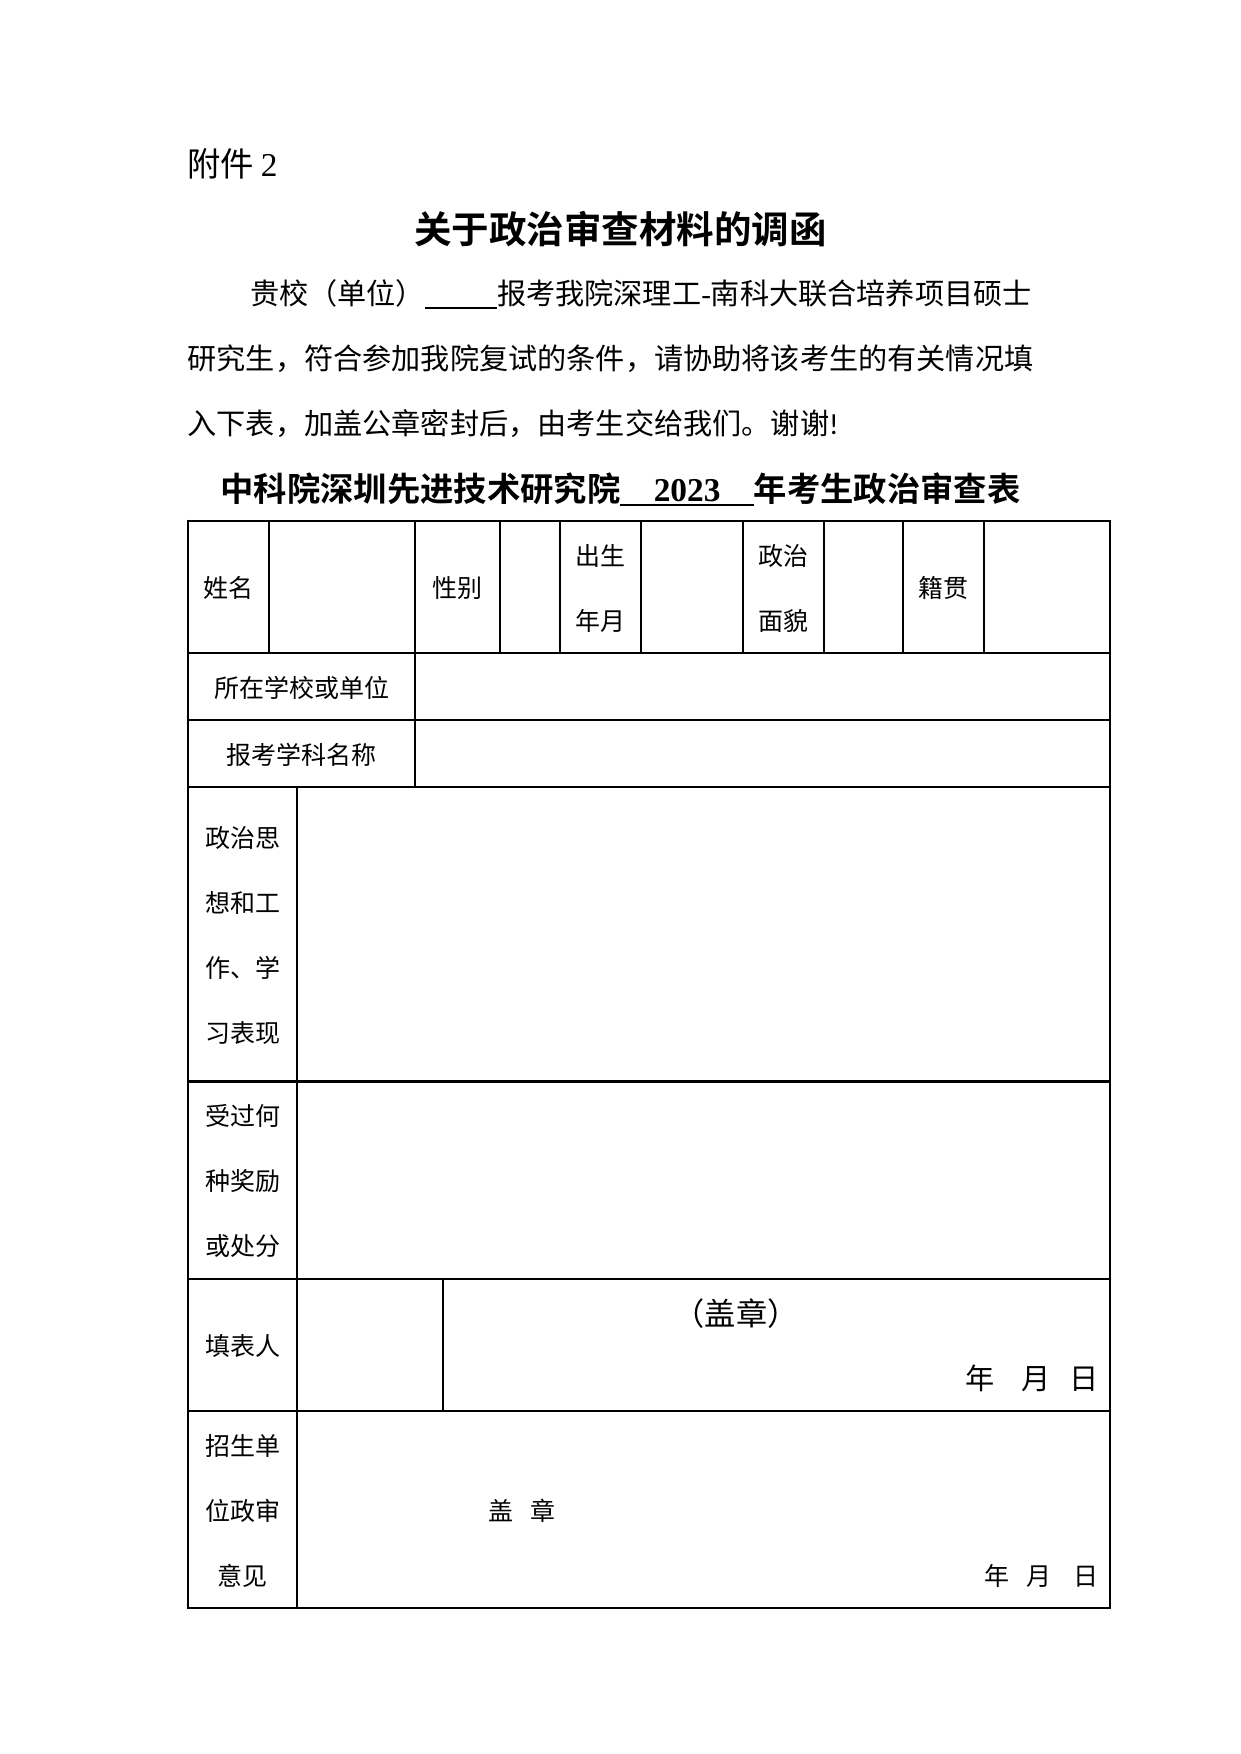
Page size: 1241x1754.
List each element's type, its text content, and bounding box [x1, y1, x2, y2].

table_cell [298, 1280, 442, 1409]
table_header 出生年月 [561, 522, 640, 652]
table_cell 招生单位政审意见 [189, 1412, 296, 1607]
text 贵校（单位） 报考我院深理工-南科大联合培养项目硕士研究生，符合参加我院复试的条件，请协助将该考生的有关情况填入下表，加盖公章密封后，由考生交给我们。谢谢! [187, 259, 1053, 454]
table_header [642, 522, 742, 652]
table_cell [298, 1083, 1109, 1277]
table_header 性别 [416, 522, 499, 652]
table_header [270, 522, 414, 652]
table_header 姓名 [189, 522, 268, 652]
text 关于政治审查材料的调函 [187, 194, 1053, 259]
table_cell 盖 章 年 月 日 [298, 1412, 1109, 1607]
text 中科院深圳先进技术研究院 2023 年考生政治审查表 [187, 454, 1053, 519]
text 附件2 [187, 129, 1053, 194]
table_cell （盖章） 年 月 日 [444, 1280, 1109, 1409]
table_header 政治面貌 [744, 522, 823, 652]
table_cell 报考学科名称 [189, 721, 414, 786]
table_header [985, 522, 1109, 652]
table_cell 政治思想和工作、学习表现 [189, 788, 296, 1080]
table_header [825, 522, 902, 652]
table_cell [416, 721, 1109, 786]
table_cell 填表人 [189, 1280, 296, 1409]
table_cell [416, 654, 1109, 719]
table_cell [298, 788, 1109, 1080]
table_cell 受过何种奖励或处分 [189, 1083, 296, 1277]
table_header 籍贯 [904, 522, 983, 652]
table_header [501, 522, 559, 652]
table_cell 所在学校或单位 [189, 654, 414, 719]
